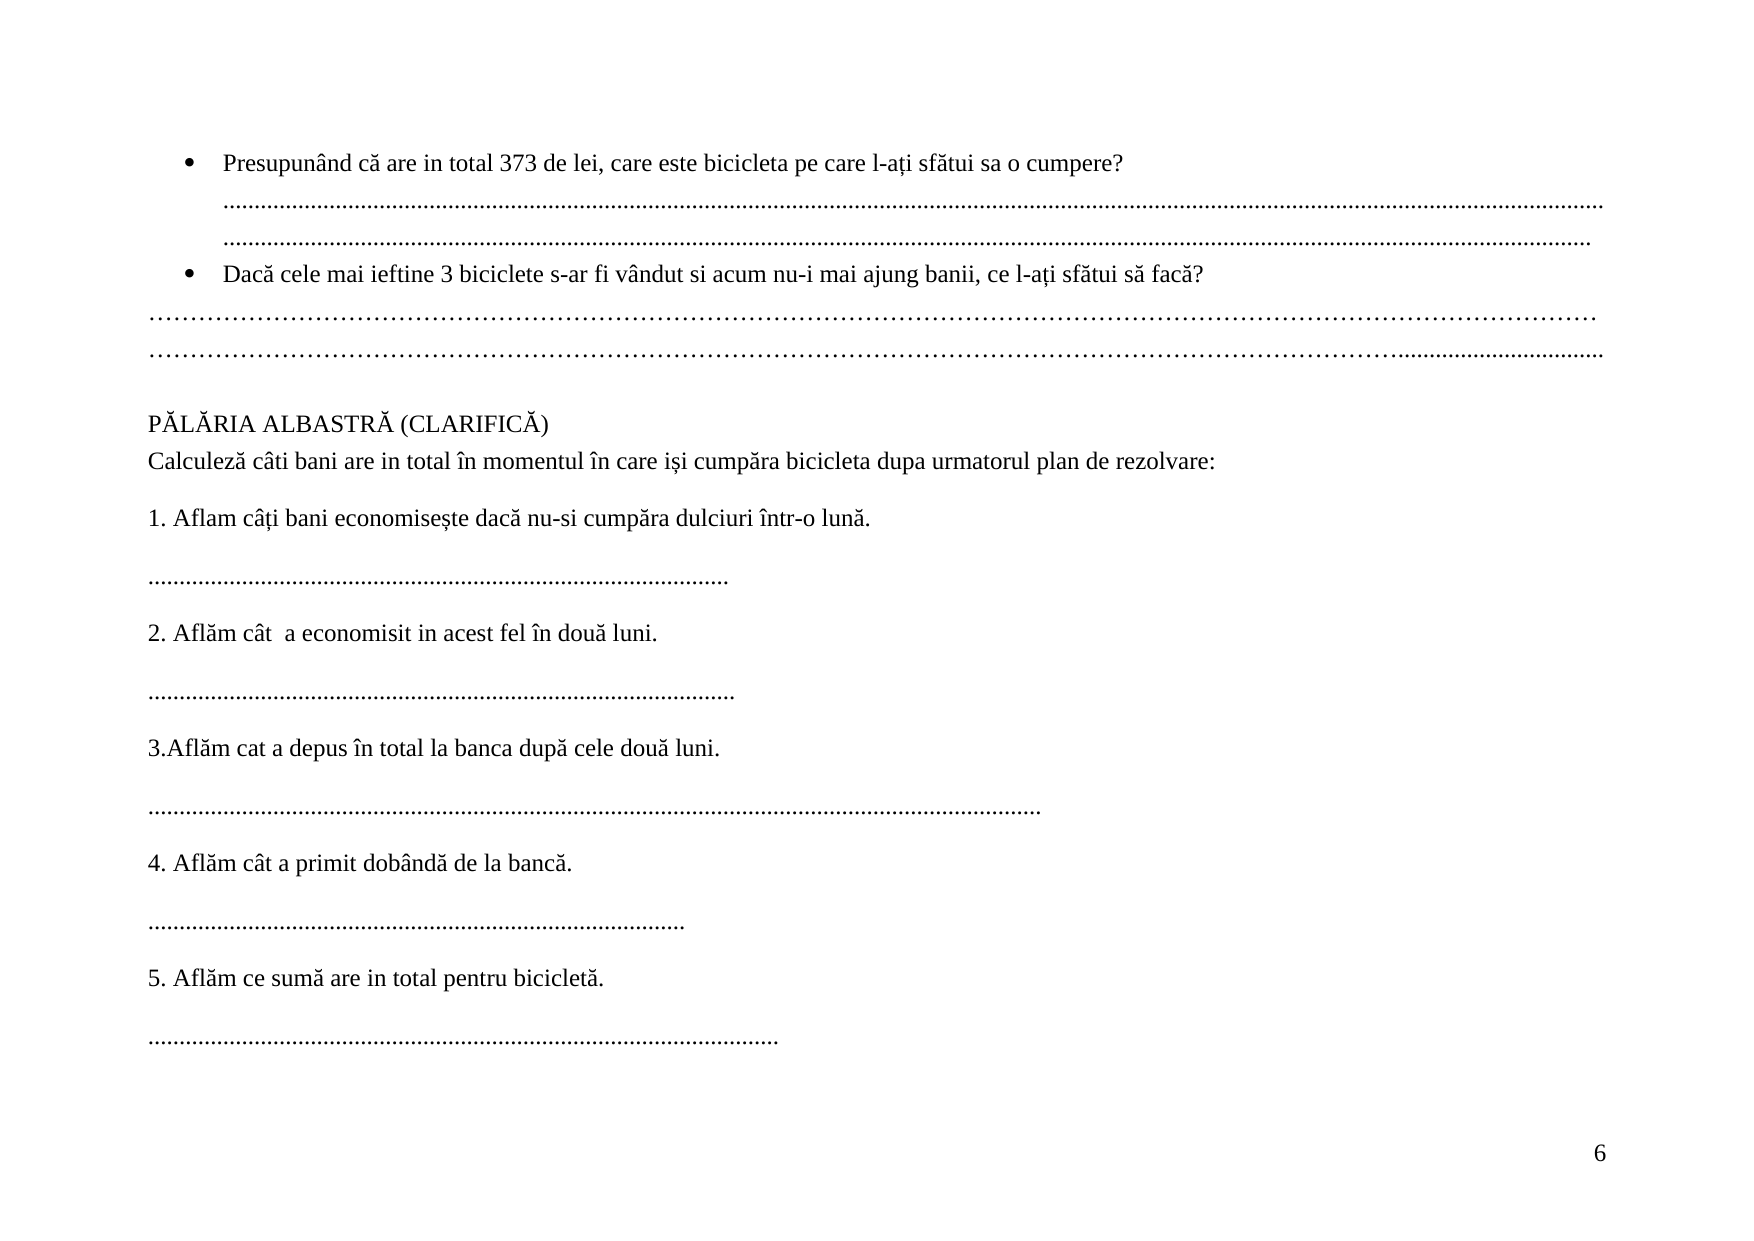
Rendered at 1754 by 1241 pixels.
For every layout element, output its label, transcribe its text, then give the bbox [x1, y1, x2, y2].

text Calculeză câti bani are in total în momentul în care iși cumpăra bicicleta dupa urmatorul plan de rezolvare: [148, 446, 1606, 475]
text ..................................................................................................... [148, 1021, 1606, 1050]
list Dacă cele mai ieftine 3 biciclete s-ar fi vândut si acum nu-i mai ajung banii, ce l-ați sfătui să facă? [185, 259, 1606, 288]
text 4. Aflăm cât a primit dobândă de la bancă. [148, 848, 1606, 877]
text PĂLĂRIA ALBASTRĂ (CLARIFICĂ) [148, 409, 1606, 437]
list Presupunând că are in total 373 de lei, care este bicicleta pe care l-ați sfătui sa o cumpere? [185, 148, 1606, 176]
text 5. Aflăm ce sumă are in total pentru bicicletă. [148, 963, 1606, 992]
text ………………………………………………………………………………………………………………………………………………………………………………………………………………………………………………………………………………………………................................. [148, 297, 1606, 363]
text .............................................................................................. [148, 676, 1606, 705]
list ........................................................................................................................................................................................................................................................................................................................................................................................................................................................ [223, 185, 1606, 251]
text 3.Aflăm cat a depus în total la banca după cele două luni. [148, 733, 1606, 762]
text ............................................................................................................................................... [148, 791, 1606, 820]
text 2. Aflăm cât a economisit in acest fel în două luni. [148, 618, 1606, 647]
text ...................................................................................... [148, 906, 1606, 935]
text ............................................................................................. [148, 561, 1606, 590]
text 1. Aflam câți bani economisește dacă nu-si cumpăra dulciuri într-o lună. [148, 503, 1606, 532]
